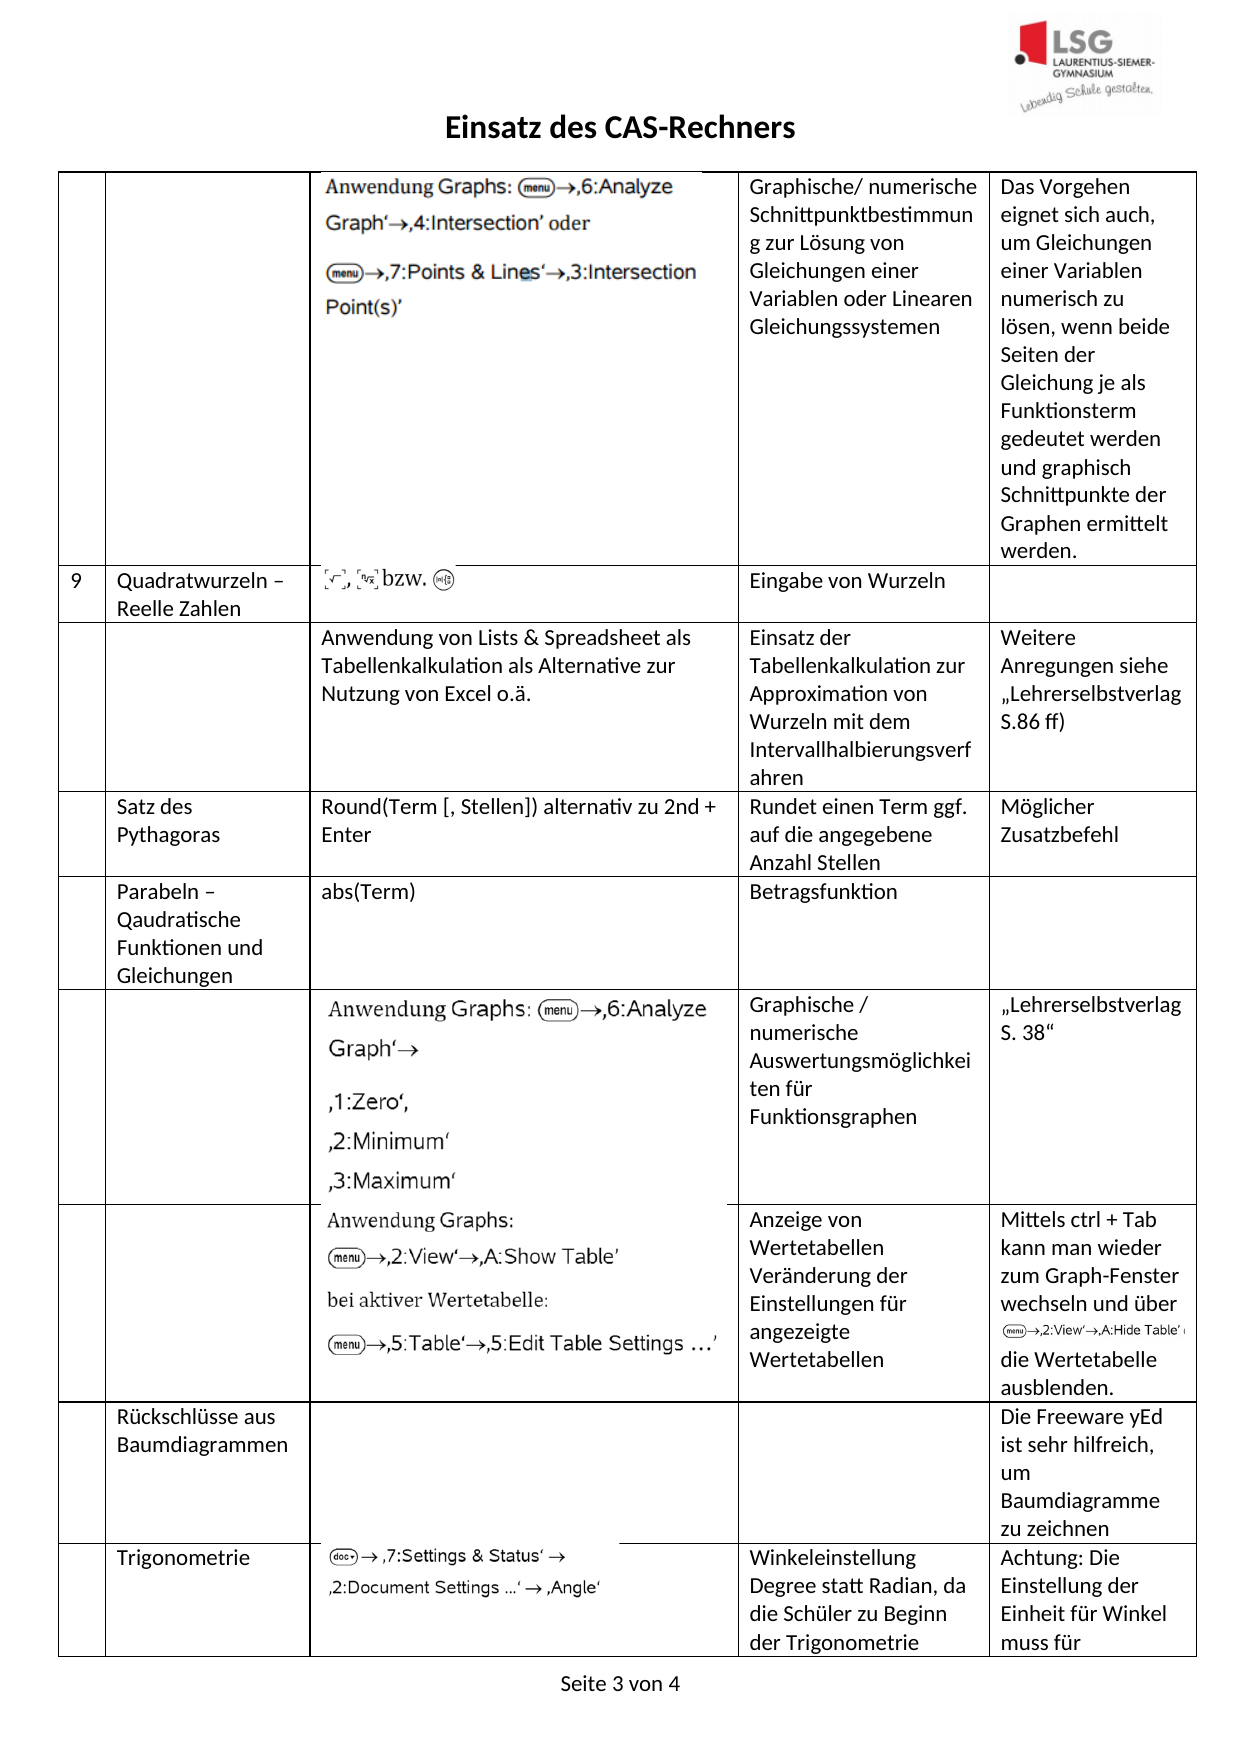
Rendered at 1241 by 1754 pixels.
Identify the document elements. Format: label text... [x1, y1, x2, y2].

picture [321, 990, 727, 1362]
table_cell [311, 1403, 738, 1542]
table_cell [311, 1544, 738, 1656]
table_cell [59, 1205, 105, 1401]
table_cell Einsatz der Tabellenkalkulation zur Approximation von Wurzeln mit dem Intervallhalbierungsverfahren [739, 623, 989, 791]
table_cell Graphische / numerische Auswertungsmöglichkeiten für Funktionsgraphen [739, 990, 989, 1204]
table_cell Rückschlüsse aus Baumdiagrammen [106, 1403, 309, 1542]
table_cell 9 [59, 566, 105, 622]
table_cell Trigonometrie [106, 1544, 309, 1656]
table_cell „Lehrerselbstverlag S. 38“ [990, 990, 1196, 1204]
picture [321, 1543, 620, 1607]
picture [321, 565, 456, 595]
table_cell Graphische/ numerische Schnittpunktbestimmung zur Lösung von Gleichungen einer Variablen oder Linearen Gleichungssystemen [739, 173, 989, 565]
table_cell [311, 1205, 738, 1401]
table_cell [990, 1544, 1196, 1656]
table_cell [59, 1403, 105, 1542]
table_cell Die Freeware yEd ist sehr hilfreich, um Baumdiagramme zu zeichnen [990, 1403, 1196, 1542]
table_cell [106, 623, 309, 791]
table_cell Betragsfunktion [739, 877, 989, 989]
picture [1006, 12, 1164, 117]
table_cell [990, 877, 1196, 989]
table_cell [59, 877, 105, 989]
table_cell Möglicher Zusatzbefehl [990, 792, 1196, 876]
table_cell [727, 990, 738, 1204]
table_cell [311, 990, 321, 1204]
table_cell [990, 566, 1196, 622]
table_cell Quadratwurzeln – Reelle Zahlen [106, 566, 309, 622]
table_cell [739, 1544, 989, 1656]
table_cell [59, 173, 105, 565]
table_cell Anzeige von Wertetabellen Veränderung der Einstellungen für angezeigte Wertetabellen [739, 1205, 989, 1401]
table_cell [59, 990, 105, 1204]
table_cell Eingabe von Wurzeln [739, 566, 989, 622]
table_cell [59, 1544, 105, 1656]
table_cell Parabeln – Qaudratische Funktionen und Gleichungen [106, 877, 309, 989]
table_cell Round(Term [, Stellen]) alternativ zu 2nd + Enter [311, 792, 738, 876]
table_cell [106, 1205, 309, 1401]
table_cell abs(Term) [311, 877, 738, 989]
picture [321, 172, 702, 323]
table_cell [59, 623, 105, 791]
table_cell [106, 990, 309, 1204]
table_cell Mittels ctrl + Tab kann man wieder zum Graph-Fenster wechseln und über die Wertetabelle ausblenden. [990, 1205, 1196, 1401]
table_cell Das Vorgehen eignet sich auch, um Gleichungen einer Variablen numerisch zu lösen, wenn beide Seiten der Gleichung je als Funktionsterm gedeutet werden und graphisch Schnittpunkte der Graphen ermittelt werden. [990, 173, 1196, 565]
picture [1000, 1319, 1185, 1340]
table_cell [59, 792, 105, 876]
table_cell Rundet einen Term ggf. auf die angegebene Anzahl Stellen [739, 792, 989, 876]
table_cell Satz des Pythagoras [106, 792, 309, 876]
table_cell Weitere Anregungen siehe „Lehrerselbstverlag S.86 ff) [990, 623, 1196, 791]
table_cell Anwendung von Lists & Spreadsheet als Tabellenkalkulation als Alternative zur Nutzung von Excel o.ä. [311, 623, 738, 791]
table_cell [106, 173, 309, 565]
table_cell [311, 566, 738, 622]
table_cell [739, 1403, 989, 1542]
table_cell [311, 173, 738, 565]
